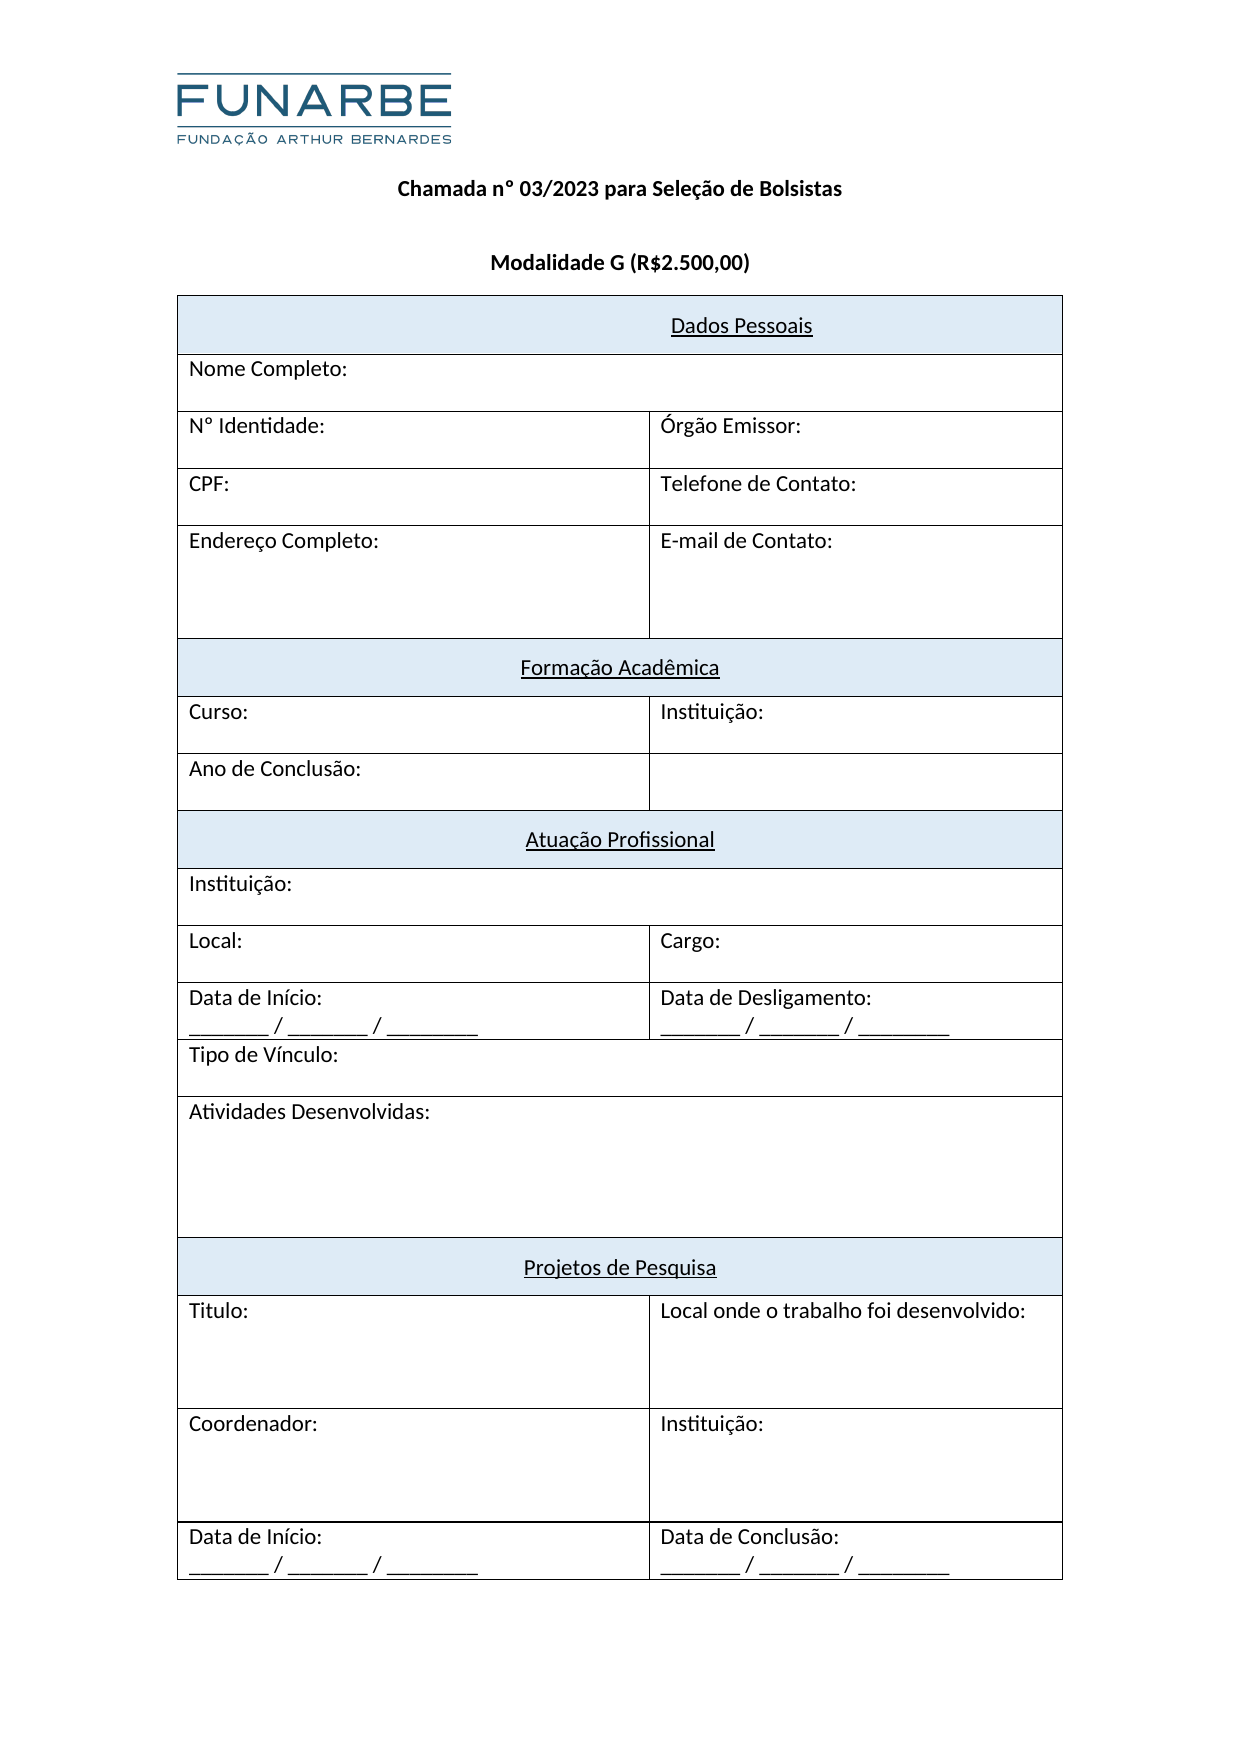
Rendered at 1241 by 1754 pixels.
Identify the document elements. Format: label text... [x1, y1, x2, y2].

table_cell Data de Início: _______ / _______ / ________ [178, 1523, 649, 1578]
table_cell Atuação Profissional [178, 811, 1062, 868]
text Chamada nº 03/2023 para Seleção de Bolsistas [177, 174, 1063, 202]
table_cell Data de Desligamento: _______ / _______ / ________ [650, 983, 1062, 1039]
table_cell Nº Identidade: [178, 412, 649, 468]
table_cell Data de Início: _______ / _______ / ________ [178, 983, 649, 1039]
table_cell E-mail de Contato: [650, 526, 1062, 638]
table_cell Endereço Completo: [178, 526, 649, 638]
table_cell Formação Acadêmica [178, 639, 1062, 696]
table_cell Curso: [178, 697, 649, 753]
table_cell Coordenador: [178, 1409, 649, 1521]
table_cell Local: [178, 926, 649, 982]
table_cell Cargo: [650, 926, 1062, 982]
table_cell CPF: [178, 469, 649, 525]
table_cell Instituição: [650, 1409, 1062, 1521]
table_cell Projetos de Pesquisa [178, 1238, 1062, 1295]
table_cell Instituição: [178, 869, 1062, 925]
table_cell Local onde o trabalho foi desenvolvido: [650, 1296, 1062, 1408]
table_header Dados Pessoais [178, 296, 1062, 353]
text Modalidade G (R$2.500,00) [177, 248, 1063, 277]
table_cell Tipo de Vínculo: [178, 1040, 1062, 1096]
table_cell Ano de Conclusão: [178, 754, 649, 810]
table_cell Titulo: [178, 1296, 649, 1408]
table_cell Telefone de Contato: [650, 469, 1062, 525]
picture [177, 73, 452, 146]
table_cell Data de Conclusão: _______ / _______ / ________ [650, 1523, 1062, 1578]
table_cell Atividades Desenvolvidas: [178, 1097, 1062, 1237]
table_cell Nome Completo: [178, 355, 1062, 411]
table_cell Instituição: [650, 697, 1062, 753]
table_cell Órgão Emissor: [650, 412, 1062, 468]
table_cell [650, 754, 1062, 810]
